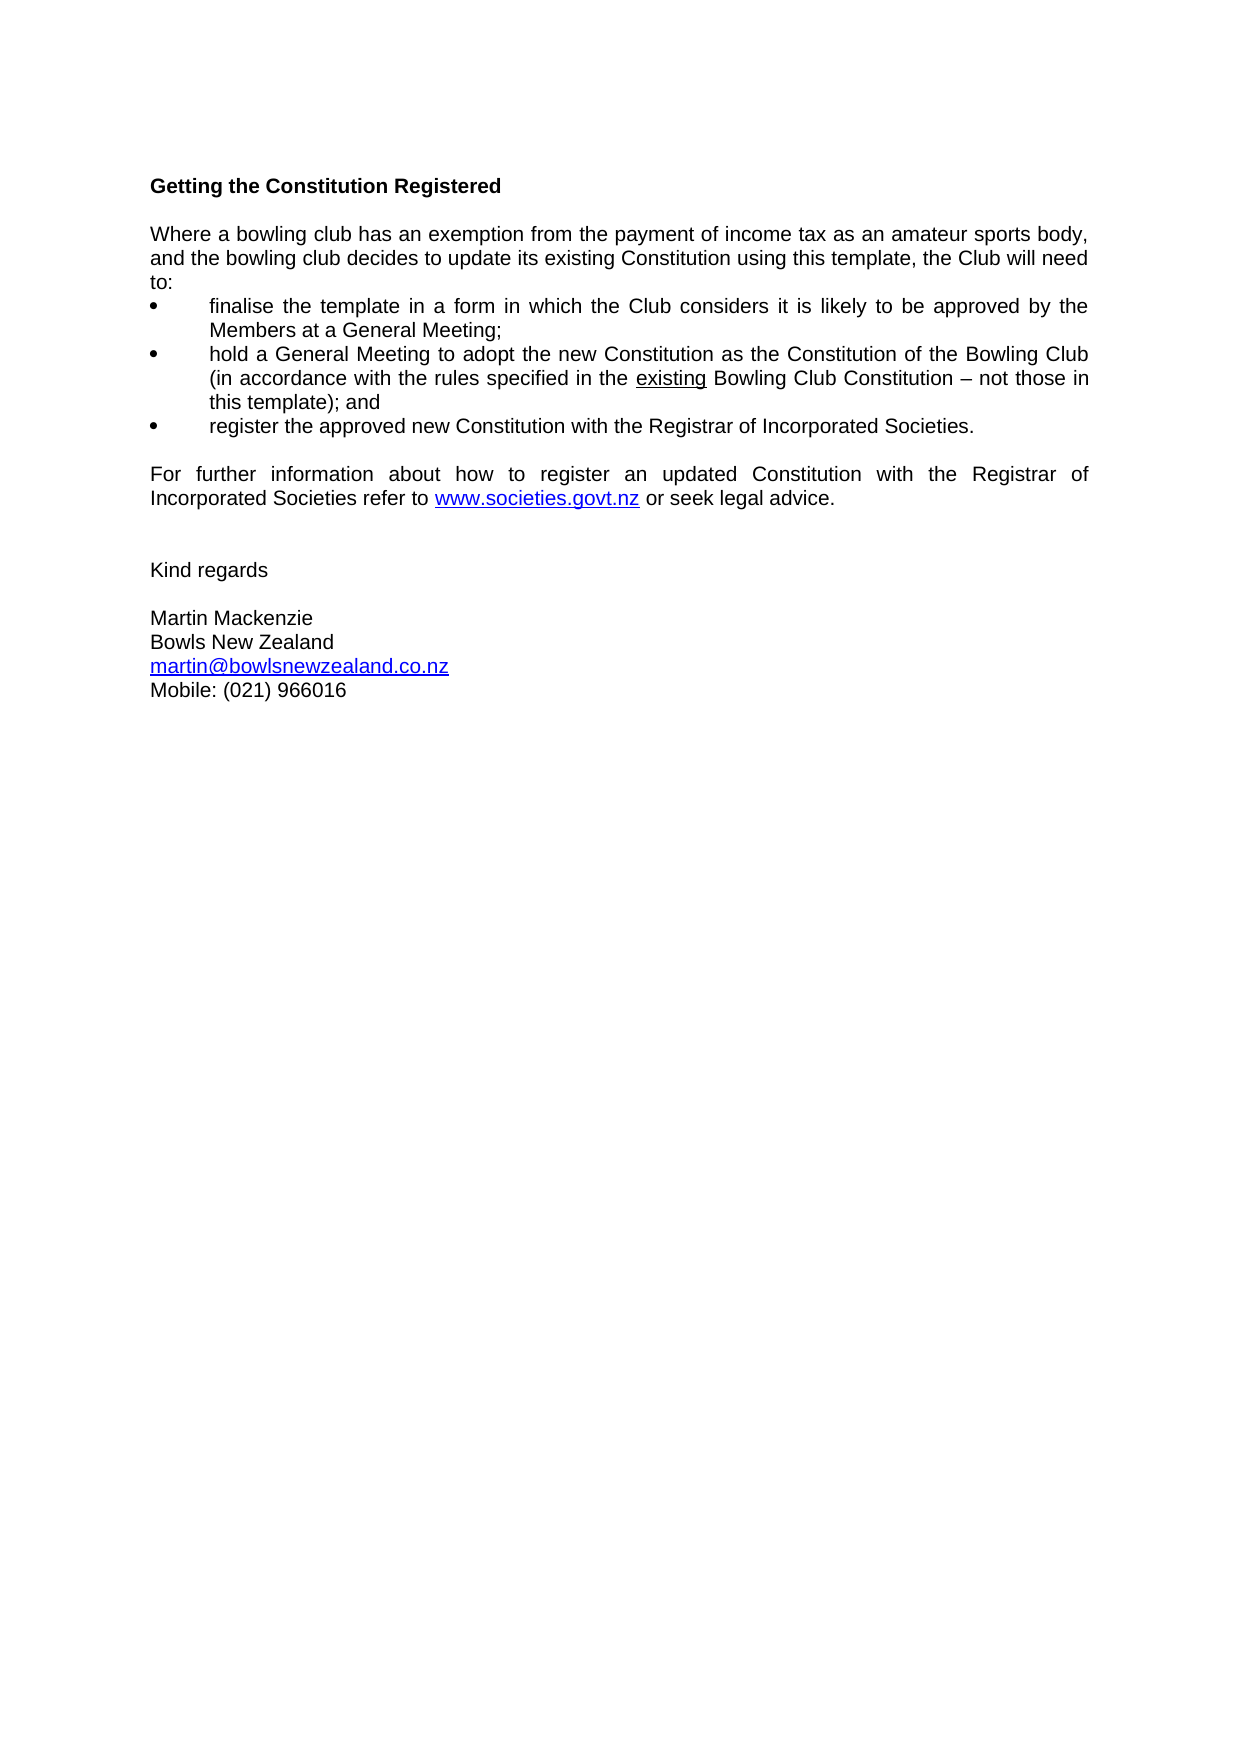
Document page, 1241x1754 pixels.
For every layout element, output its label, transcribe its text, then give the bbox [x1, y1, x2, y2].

text Martin Mackenzie [150, 606, 1090, 629]
text Getting the Constitution Registered [150, 174, 1090, 198]
text Kind regards [150, 558, 1090, 582]
text Mobile: (021) 966016 [150, 677, 1090, 701]
list register the approved new Constitution with the Registrar of Incorporated Societies. [150, 414, 1090, 438]
text Where a bowling club has an exemption from the payment of income tax as an amateur sports body, and the bowling club decides to update its existing Constitution using this template, the Club will need to: [150, 222, 1090, 294]
text For further information about how to register an updated Constitution with the Registrar of Incorporated Societies refer to www.societies.govt.nz or seek legal advice. [150, 462, 1090, 510]
list hold a General Meeting to adopt the new Constitution as the Constitution of the Bowling Club (in accordance with the rules specified in the existing Bowling Club Constitution – not those in this template); and [150, 342, 1090, 414]
list finalise the template in a form in which the Club considers it is likely to be approved by the Members at a General Meeting; [150, 294, 1090, 342]
text Bowls New Zealand [150, 629, 1090, 653]
text martin@bowlsnewzealand.co.nz [150, 653, 1090, 677]
